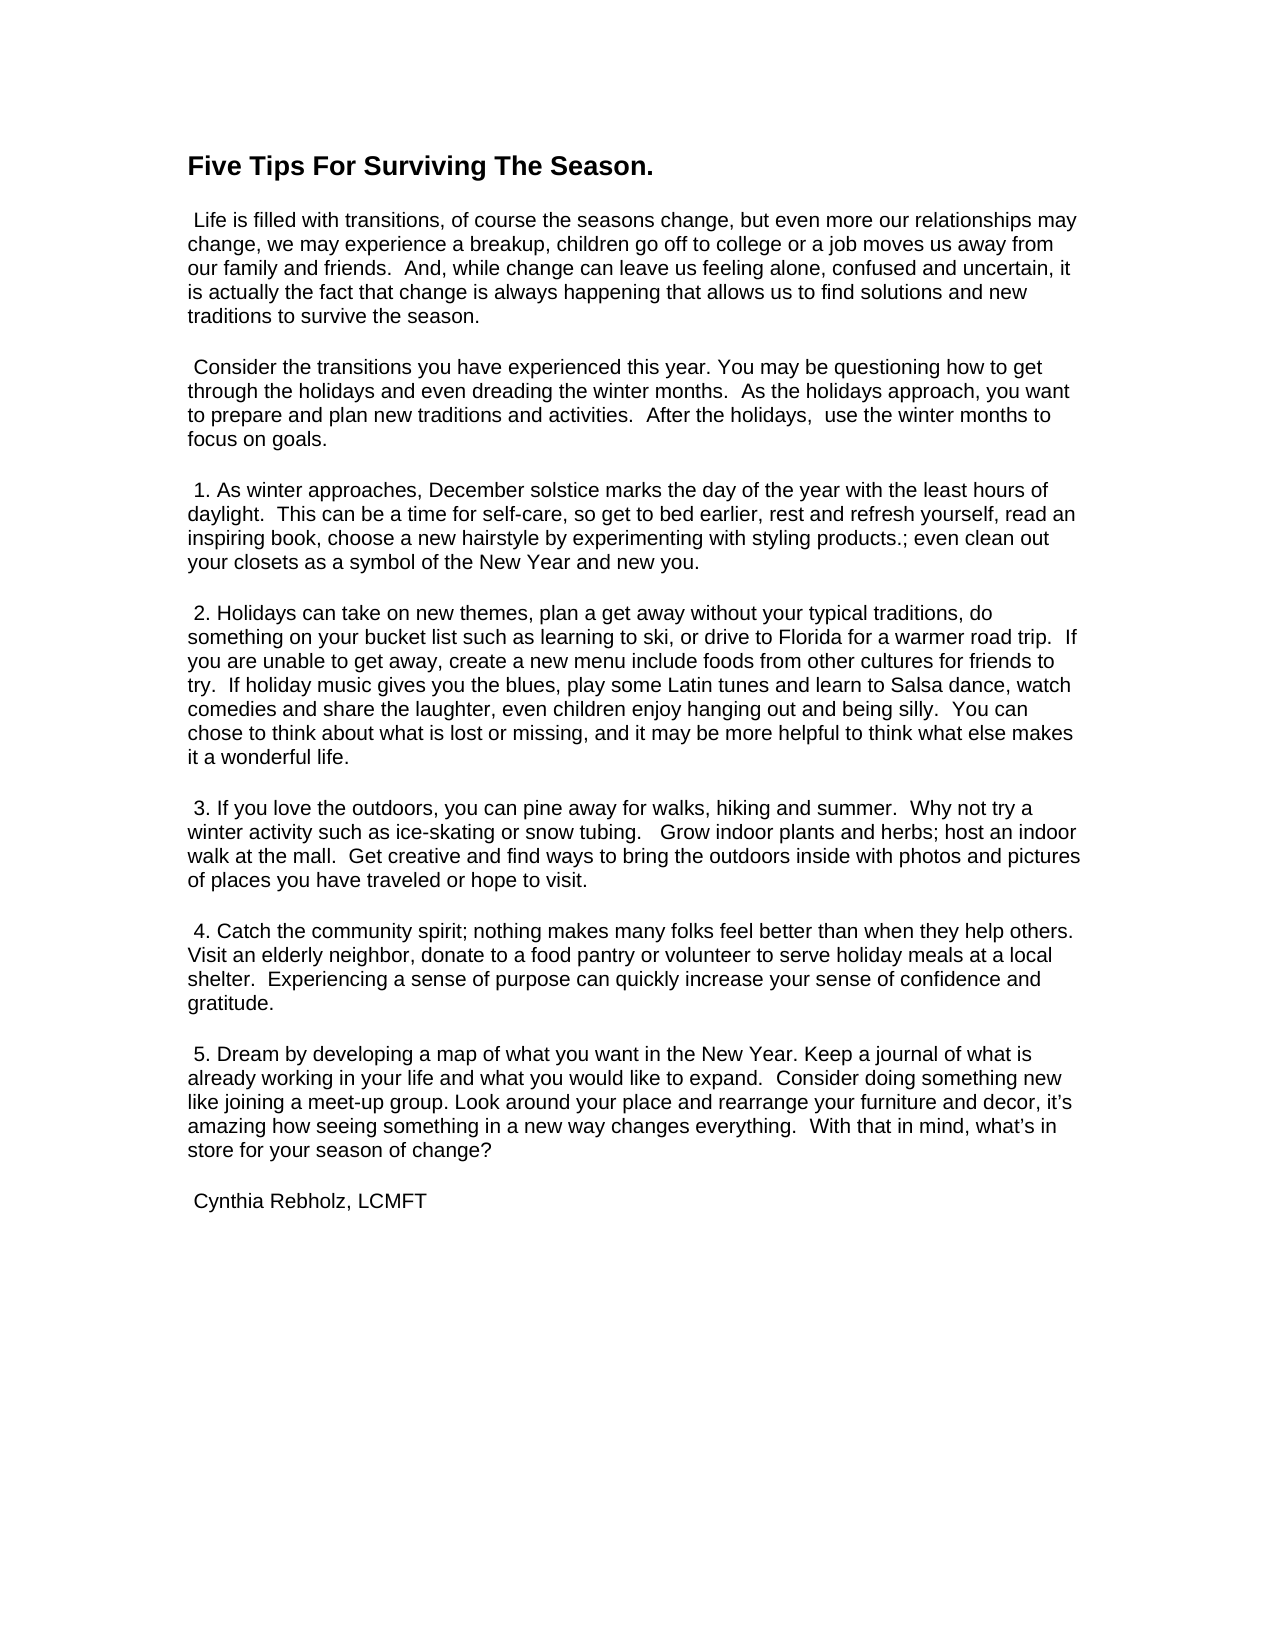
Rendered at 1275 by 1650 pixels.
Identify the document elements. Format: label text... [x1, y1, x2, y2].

text 4. Catch the community spirit; nothing makes many folks feel better than when they help others. Visit an elderly neighbor, donate to a food pantry or volunteer to serve holiday meals at a local shelter. Experiencing a sense of purpose can quickly increase your sense of confidence and gratitude. [187, 919, 1087, 1014]
text 3. If you love the outdoors, you can pine away for walks, hiking and summer. Why not try a winter activity such as ice-skating or snow tubing. Grow indoor plants and herbs; host an indoor walk at the mall. Get creative and find ways to bring the outdoors inside with photos and pictures of places you have traveled or hope to visit. [187, 796, 1087, 892]
text Cynthia Rebholz, LCMFT [187, 1188, 1087, 1212]
text Five Tips For Surviving The Season. [187, 150, 1087, 181]
text Consider the transitions you have experienced this year. You may be questioning how to get through the holidays and even dreading the winter months. As the holidays approach, you want to prepare and plan new traditions and activities. After the holidays, use the winter months to focus on goals. [187, 355, 1087, 451]
text 5. Dream by developing a map of what you want in the New Year. Keep a journal of what is already working in your life and what you would like to expand. Consider doing something new like joining a meet-up group. Look around your place and rearrange your furniture and decor, it’s amazing how seeing something in a new way changes everything. With that in mind, what’s in store for your season of change? [187, 1042, 1087, 1161]
text 1. As winter approaches, December solstice marks the day of the year with the least hours of daylight. This can be a time for self-care, so get to bed earlier, rest and refresh yourself, read an inspiring book, choose a new hairstyle by experimenting with styling products.; even clean out your closets as a symbol of the New Year and new you. [187, 478, 1087, 574]
text 2. Holidays can take on new themes, plan a get away without your typical traditions, do something on your bucket list such as learning to ski, or drive to Florida for a warmer road trip. If you are unable to get away, create a new menu include foods from other cultures for friends to try. If holiday music gives you the blues, play some Latin tunes and learn to Salsa dance, watch comedies and share the laughter, even children enjoy hanging out and being silly. You can chose to think about what is lost or missing, and it may be more helpful to think what else makes it a wonderful life. [187, 601, 1087, 769]
text Life is filled with transitions, of course the seasons change, but even more our relationships may change, we may experience a breakup, children go off to college or a job moves us away from our family and friends. And, while change can leave us feeling alone, confused and uncertain, it is actually the fact that change is always happening that allows us to find solutions and new traditions to survive the season. [187, 208, 1087, 328]
